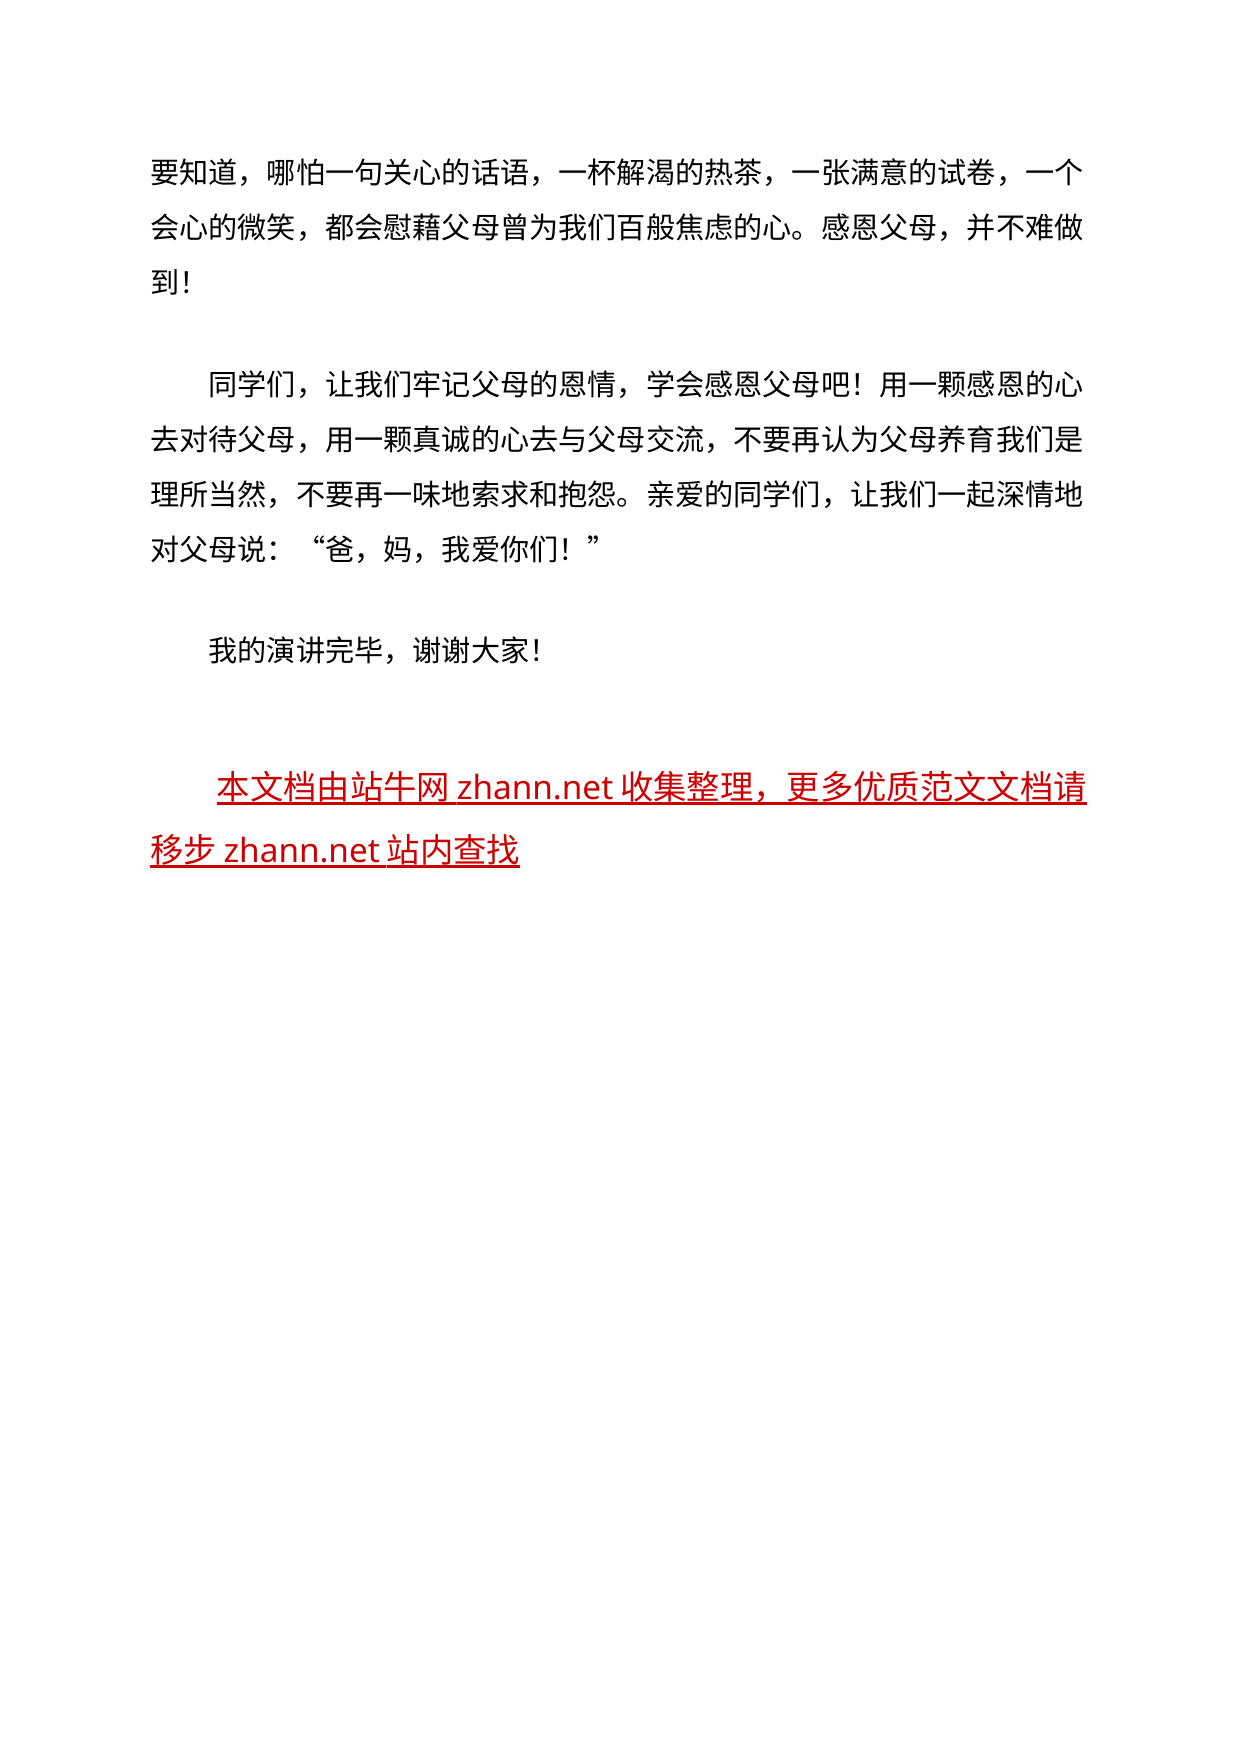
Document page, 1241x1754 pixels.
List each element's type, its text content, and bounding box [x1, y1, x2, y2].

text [150, 150, 1090, 302]
text 本文档由站牛网zhann.net收集整理，更多优质范文文档请移步zhann.net站内查找 [150, 761, 1090, 872]
text 同学们，让我们牢记父母的恩情，学会感恩父母吧！用一颗感恩的心去对待父母，用一颗真诚的心去与父母交流，不要再认为父母养育我们是理所当然，不要再一味地索求和抱怨。亲爱的同学们，让我们一起深情地对父母说：“爸，妈，我爱你们！” [150, 362, 1090, 568]
text 我的演讲完毕，谢谢大家！ [150, 628, 1090, 670]
